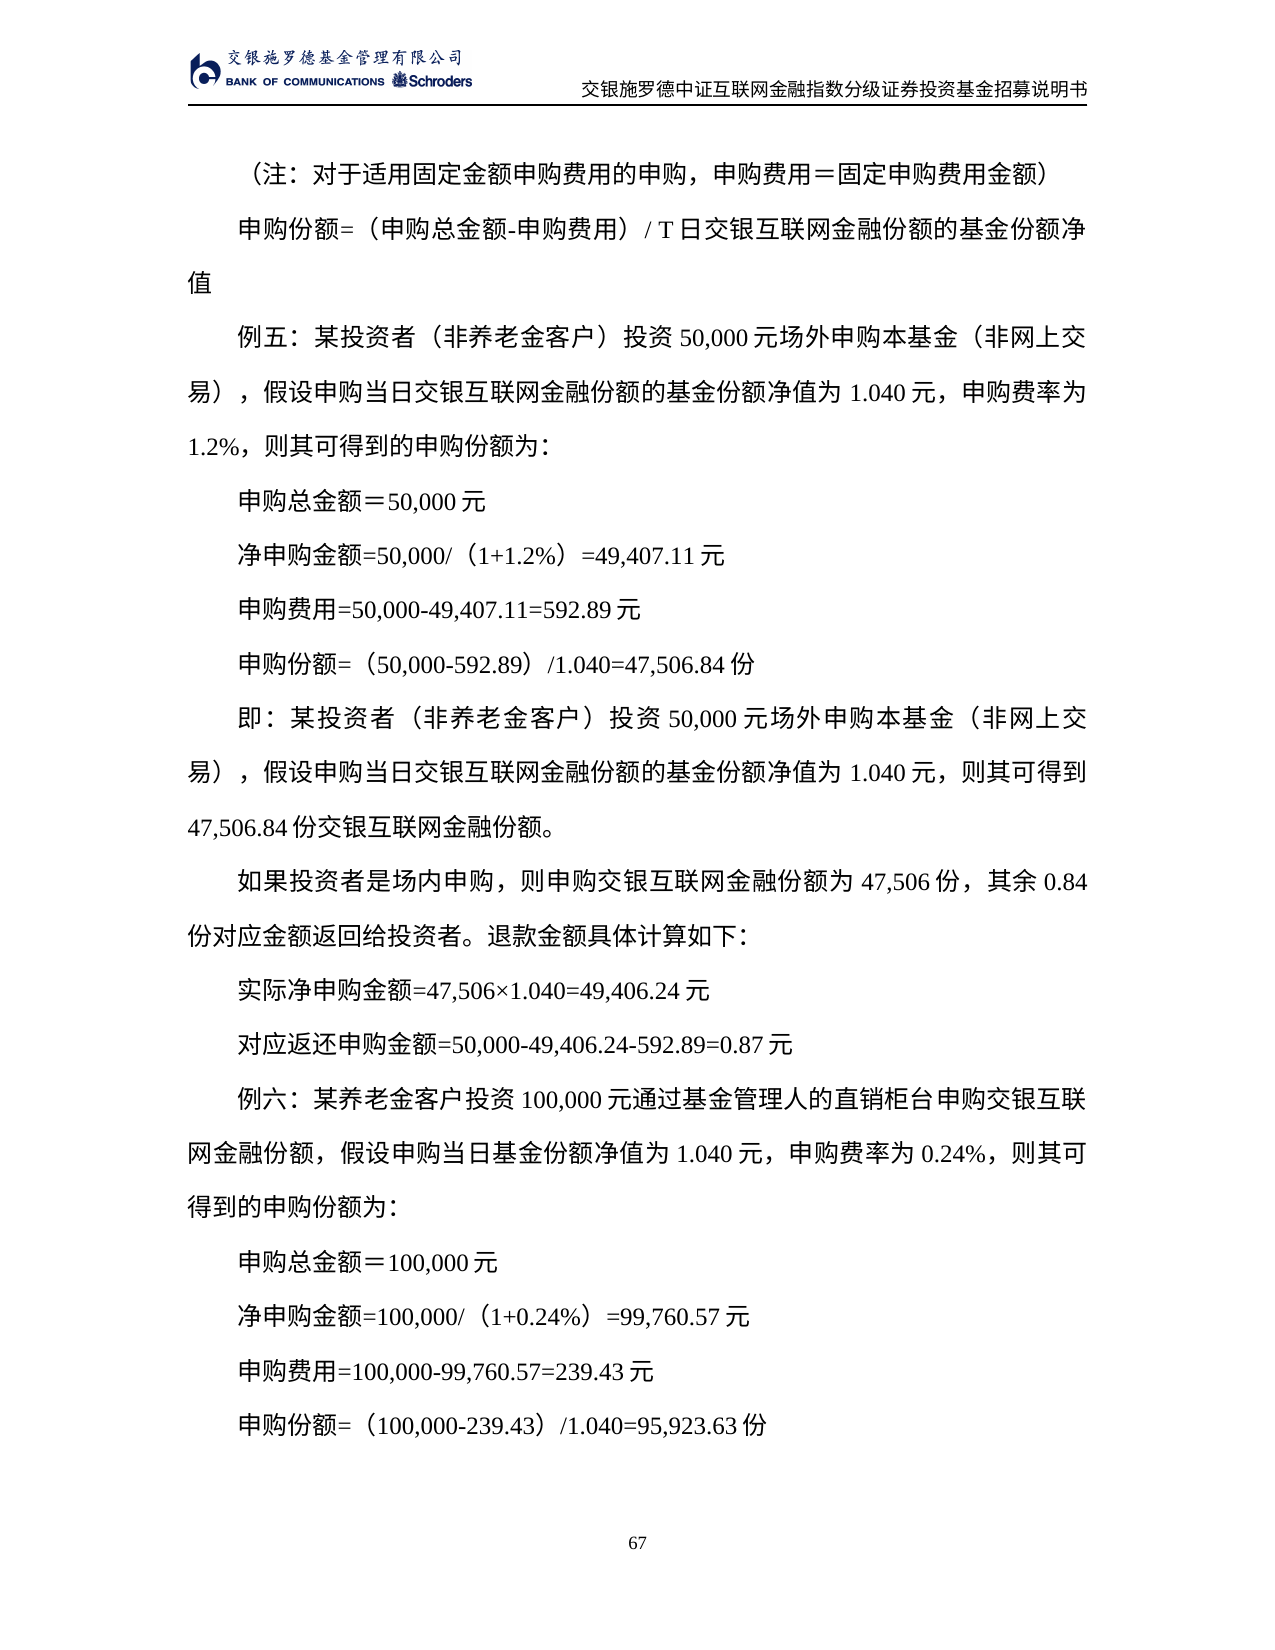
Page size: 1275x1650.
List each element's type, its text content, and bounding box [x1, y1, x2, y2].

text 即：某投资者（非养老金客户）投资50,000元场外申购本基金（非网上交易），假设申购当日交银互联网金融份额的基金份额净值为1.040元，则其可得到47,506.84份交银互联网金融份额。 [187, 698, 1087, 843]
picture [190, 50, 472, 89]
text 申购份额=（申购总金额-申购费用）/ T日交银互联网金融份额的基金份额净值 [187, 209, 1087, 300]
text 净申购金额=100,000/（1+0.24%）=99,760.57元 [187, 1297, 1087, 1333]
text 申购总金额＝50,000元 [187, 481, 1087, 517]
text 如果投资者是场内申购，则申购交银互联网金融份额为47,506份，其余0.84份对应金额返回给投资者。退款金额具体计算如下： [187, 862, 1087, 952]
text 申购份额=（50,000-592.89）/1.040=47,506.84份 [187, 644, 1087, 680]
text 例五：某投资者（非养老金客户）投资50,000元场外申购本基金（非网上交易），假设申购当日交银互联网金融份额的基金份额净值为1.040元，申购费率为1.2%，则其可得到的申购份额为： [187, 318, 1087, 463]
text 申购费用=100,000-99,760.57=239.43元 [187, 1351, 1087, 1387]
text （注：对于适用固定金额申购费用的申购，申购费用＝固定申购费用金额） [187, 155, 1087, 191]
text 净申购金额=50,000/（1+1.2%）=49,407.11元 [187, 535, 1087, 572]
text 例六：某养老金客户投资100,000元通过基金管理人的直销柜台申购交银互联网金融份额，假设申购当日基金份额净值为1.040元，申购费率为0.24%，则其可得到的申购份额为： [187, 1079, 1087, 1224]
text 实际净申购金额=47,506×1.040=49,406.24元 [187, 970, 1087, 1007]
text 申购份额=（100,000-239.43）/1.040=95,923.63份 [187, 1405, 1087, 1442]
text 申购总金额＝100,000元 [187, 1242, 1087, 1278]
text 对应返还申购金额=50,000-49,406.24-592.89=0.87元 [187, 1025, 1087, 1061]
text 申购费用=50,000-49,407.11=592.89元 [187, 590, 1087, 626]
